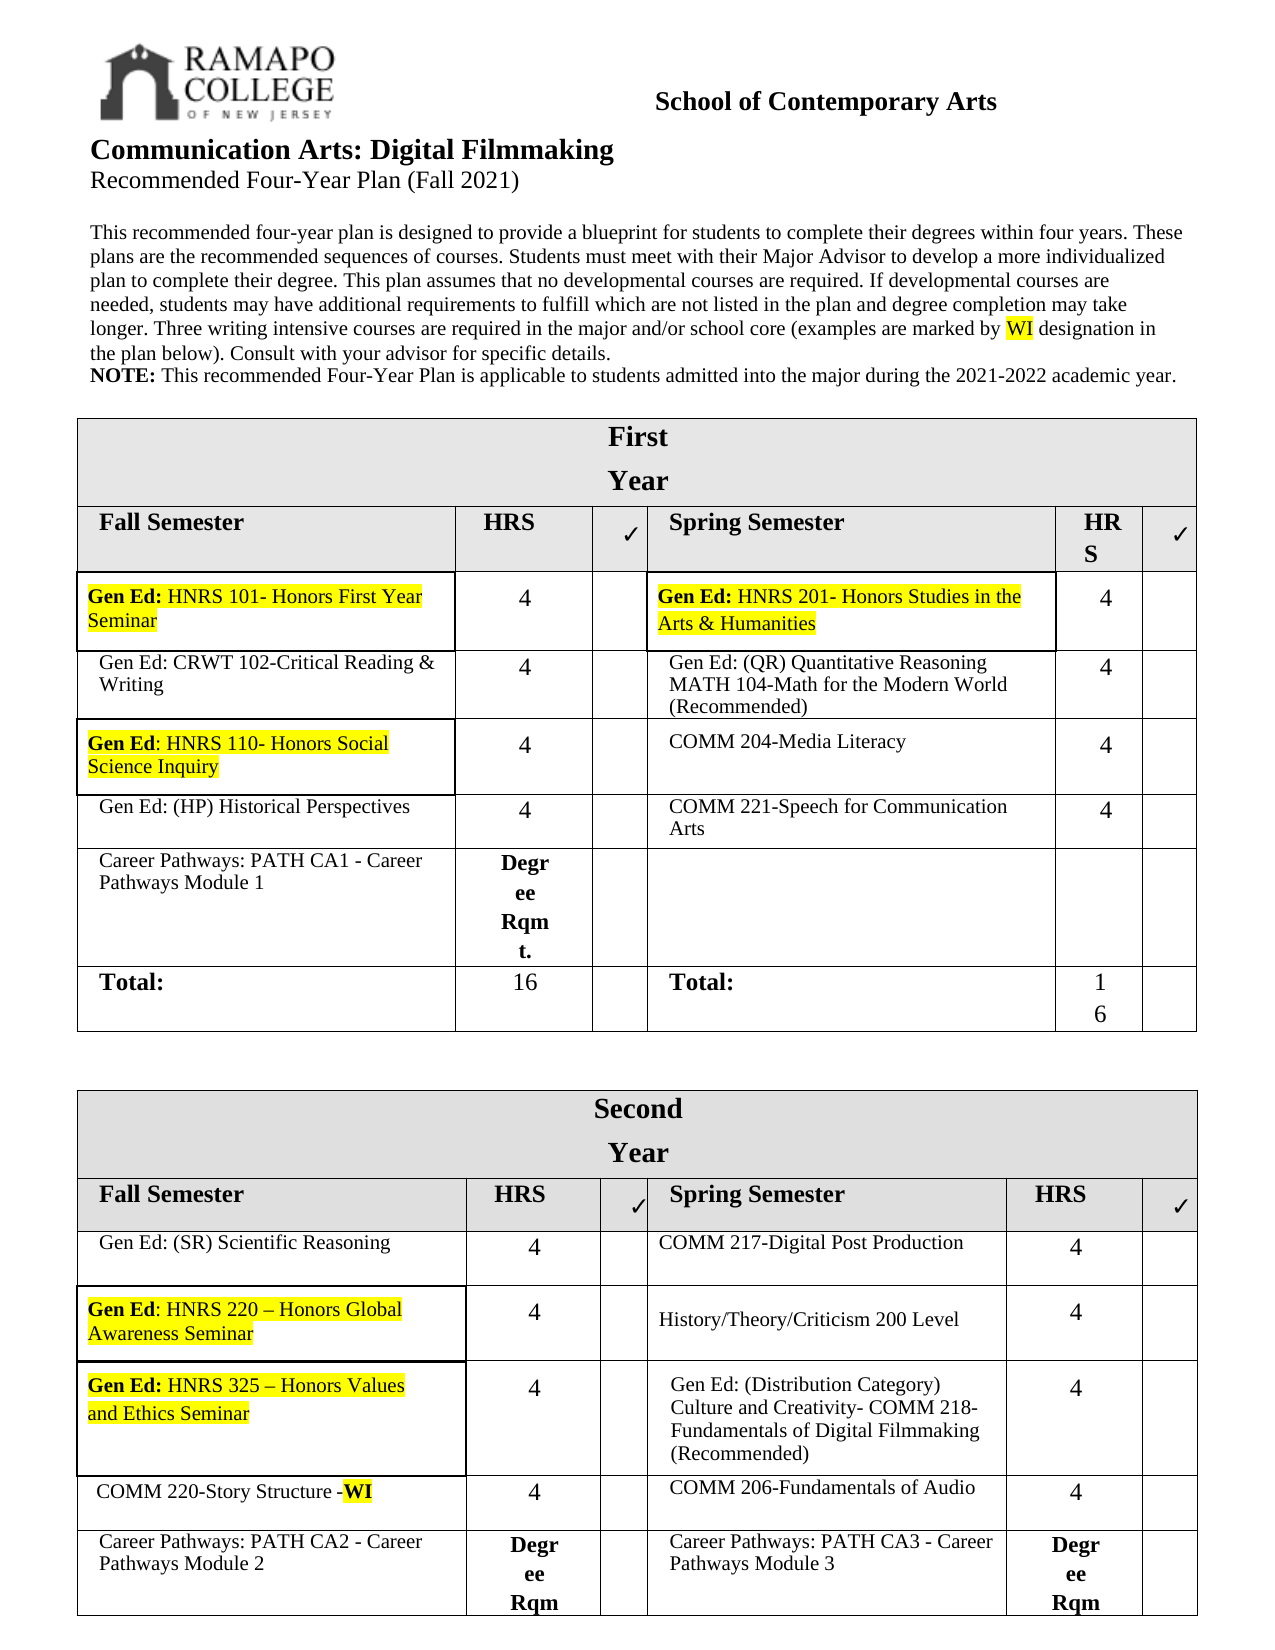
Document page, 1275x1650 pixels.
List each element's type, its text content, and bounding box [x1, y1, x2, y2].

table_cell 4 [467, 1286, 600, 1360]
table_cell Fall Semester [78, 507, 455, 571]
table_cell Gen Ed: HNRS 325 – Honors Values and Ethics Seminar [78, 1363, 465, 1475]
table_cell COMM 206-Fundamentals of Audio [648, 1476, 1006, 1530]
text needed, students may have additional requirements to fulfill which are not listed in the plan and degree completion may take longer. Three writing intensive courses are required in the major and/or school core (examples are marked by WI designation in the plan below). Consult with your advisor for specific details. [90, 292, 1161, 364]
table_cell [593, 795, 647, 848]
text School of Contemporary Arts [655, 85, 1212, 116]
table_cell Degree Rqmt. [1007, 1531, 1142, 1615]
table_cell [1143, 849, 1196, 966]
table_cell 4 [1007, 1232, 1142, 1285]
table_cell 4 [467, 1232, 600, 1285]
table_cell ✓ [601, 1179, 647, 1231]
table_cell COMM 221-Speech for Communication Arts [648, 795, 1055, 848]
text Recommended Four-Year Plan (Fall 2021) [90, 165, 624, 194]
table_cell 4 [456, 572, 592, 649]
table_cell HRS [1056, 507, 1142, 571]
table_cell 4 [1056, 719, 1142, 793]
table_cell Degree Rqmt. [467, 1531, 600, 1615]
table_cell [601, 1286, 647, 1360]
table_cell [1143, 1531, 1197, 1615]
table_cell 4 [456, 651, 592, 718]
table_cell ✓ [593, 507, 647, 571]
table_cell 4 [467, 1476, 600, 1530]
table_cell 16 [1056, 967, 1142, 1031]
table_cell HRS [467, 1179, 600, 1231]
table_cell Gen Ed: (HP) Historical Perspectives [78, 796, 455, 848]
table_cell Fall Semester [78, 1179, 466, 1231]
table_cell HRS [1007, 1179, 1142, 1231]
table_cell [1143, 967, 1196, 1031]
table_cell [601, 1476, 647, 1530]
table_cell [593, 651, 647, 718]
text Communication Arts: Digital Filmmaking [90, 132, 631, 165]
text NOTE: This recommended Four-Year Plan is applicable to students admitted into the major during the 2021-2022 academic year. [90, 364, 1212, 387]
table_cell Total: [78, 967, 455, 1031]
table_cell [601, 1361, 647, 1475]
table_cell ✓ [1143, 1179, 1197, 1231]
table_cell 4 [1007, 1361, 1142, 1475]
table_cell 4 [1007, 1476, 1142, 1530]
table_cell COMM 220-Story Structure -WI [78, 1477, 466, 1530]
table_cell ✓ [1143, 507, 1196, 571]
table_cell Gen Ed: CRWT 102-Critical Reading & Writing [78, 652, 455, 718]
table_cell History/Theory/Criticism 200 Level [648, 1286, 1006, 1360]
table_cell [593, 849, 647, 966]
table_cell 4 [1056, 795, 1142, 848]
table_cell Gen Ed: HNRS 110- Honors Social Science Inquiry [78, 720, 454, 793]
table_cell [648, 1531, 1006, 1615]
table_cell Gen Ed: HNRS 201- Honors Studies in the Arts & Humanities [648, 573, 1055, 649]
table_cell Degree Rqmt. [456, 849, 592, 966]
table_cell Spring Semester [648, 1179, 1006, 1231]
table_cell [593, 967, 647, 1031]
table_cell [1056, 849, 1142, 966]
table_cell [648, 849, 1055, 966]
table_cell 4 [456, 795, 592, 848]
table_cell [1143, 572, 1196, 649]
table_cell [1143, 719, 1196, 793]
text This recommended four-year plan is designed to provide a blueprint for students to complete their degrees within four years. These plans are the recommended sequences of courses. Students must meet with their Major Advisor to develop a more individualized plan to complete their degree. This plan assumes that no developmental courses are required. If developmental courses are [90, 220, 1188, 292]
table_cell [1143, 1476, 1197, 1530]
table_cell [593, 572, 646, 649]
table_cell 4 [467, 1361, 600, 1475]
table_cell 16 [456, 967, 592, 1031]
table_cell Career Pathways: PATH CA1 - Career Pathways Module 1 [78, 849, 455, 966]
table_cell [1143, 1361, 1197, 1475]
table_header Second Year [78, 1091, 1197, 1178]
table_cell COMM 217-Digital Post Production [648, 1232, 1006, 1285]
table_cell 4 [1056, 651, 1142, 718]
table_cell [78, 1531, 466, 1615]
table_cell Total: [648, 967, 1055, 1031]
table_cell 4 [456, 719, 592, 793]
table_cell Gen Ed: HNRS 101- Honors First Year Seminar [78, 573, 454, 649]
table_header First Year [78, 419, 1196, 506]
table_cell [1143, 651, 1196, 718]
table_cell Gen Ed: (Distribution Category) Culture and Creativity- COMM 218-Fundamentals of Digital Filmmaking (Recommended) [648, 1361, 1006, 1475]
table_cell 4 [1007, 1286, 1142, 1360]
table_cell 4 [1057, 572, 1142, 649]
table_cell Spring Semester [648, 507, 1055, 571]
table_cell [601, 1531, 647, 1615]
table_cell [1143, 1232, 1197, 1285]
table_cell [1143, 1286, 1197, 1360]
table_cell Gen Ed: (SR) Scientific Reasoning [78, 1232, 466, 1285]
table_cell [1143, 795, 1196, 848]
table_cell [601, 1232, 647, 1285]
table_cell HRS [456, 507, 592, 571]
table_cell Gen Ed: HNRS 220 – Honors Global Awareness Seminar [78, 1287, 465, 1360]
table_cell Gen Ed: (QR) Quantitative Reasoning MATH 104-Math for the Modern World (Recommended) [648, 652, 1055, 718]
table_cell [593, 719, 647, 793]
picture [90, 37, 345, 130]
table_cell COMM 204-Media Literacy [648, 719, 1055, 793]
